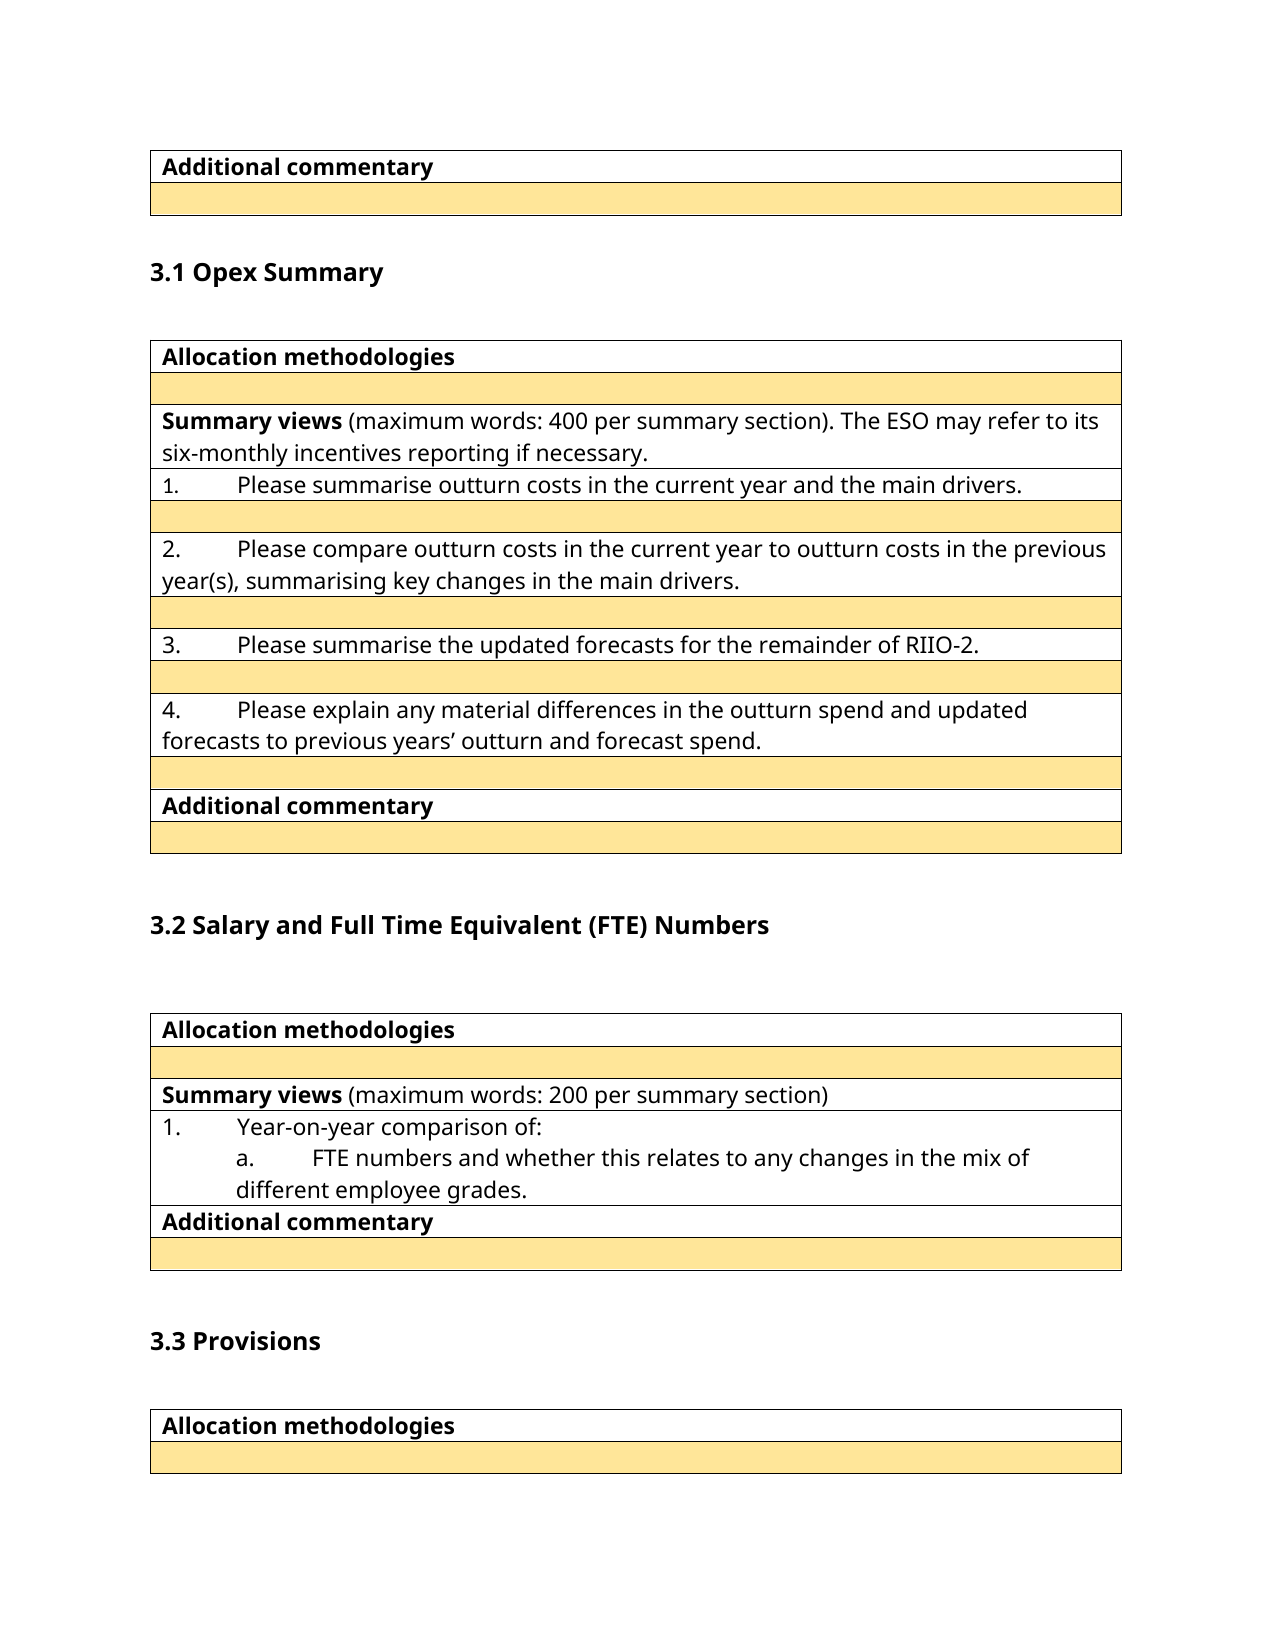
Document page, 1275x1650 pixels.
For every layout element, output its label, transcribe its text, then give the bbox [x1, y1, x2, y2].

table_cell Summary views (maximum words: 200 per summary section) [151, 1079, 1121, 1110]
table_cell [151, 597, 1121, 628]
table_cell [151, 501, 1121, 532]
table_cell [151, 757, 1121, 788]
table_header Allocation methodologies [151, 1014, 1121, 1046]
table_cell Additional commentary [151, 790, 1121, 821]
table_cell Please summarise the updated forecasts for the remainder of RIIO-2. [151, 629, 1121, 660]
text 3.3 Provisions [150, 1324, 1125, 1358]
table_cell [151, 373, 1121, 404]
table_cell [151, 1238, 1121, 1269]
table_cell Summary views (maximum words: 400 per summary section). The ESO may refer to its six-monthly incentives reporting if necessary. [151, 405, 1121, 468]
list 3.1 Opex Summary [150, 255, 1125, 289]
table_cell Please summarise outturn costs in the current year and the main drivers. [151, 469, 1121, 500]
table_cell Please explain any material differences in the outturn spend and updated forecasts to previous years’ outturn and forecast spend. [151, 694, 1121, 756]
table_cell Please compare outturn costs in the current year to outturn costs in the previous year(s), summarising key changes in the main drivers. [151, 533, 1121, 596]
table_cell Additional commentary [151, 1206, 1121, 1237]
table_cell Additional commentary [151, 151, 1121, 182]
text 3.2 Salary and Full Time Equivalent (FTE) Numbers [150, 908, 1125, 942]
table_cell [151, 1442, 1121, 1473]
table_header Allocation methodologies [151, 1410, 1121, 1441]
table_header Allocation methodologies [151, 341, 1121, 372]
table_cell [151, 822, 1121, 853]
table_cell [151, 661, 1121, 693]
table_cell Year-on-year comparison of: FTE numbers and whether this relates to any changes in the mix of different employee grades. [151, 1111, 1121, 1205]
table_cell [151, 1047, 1121, 1078]
table_cell [151, 183, 1121, 214]
